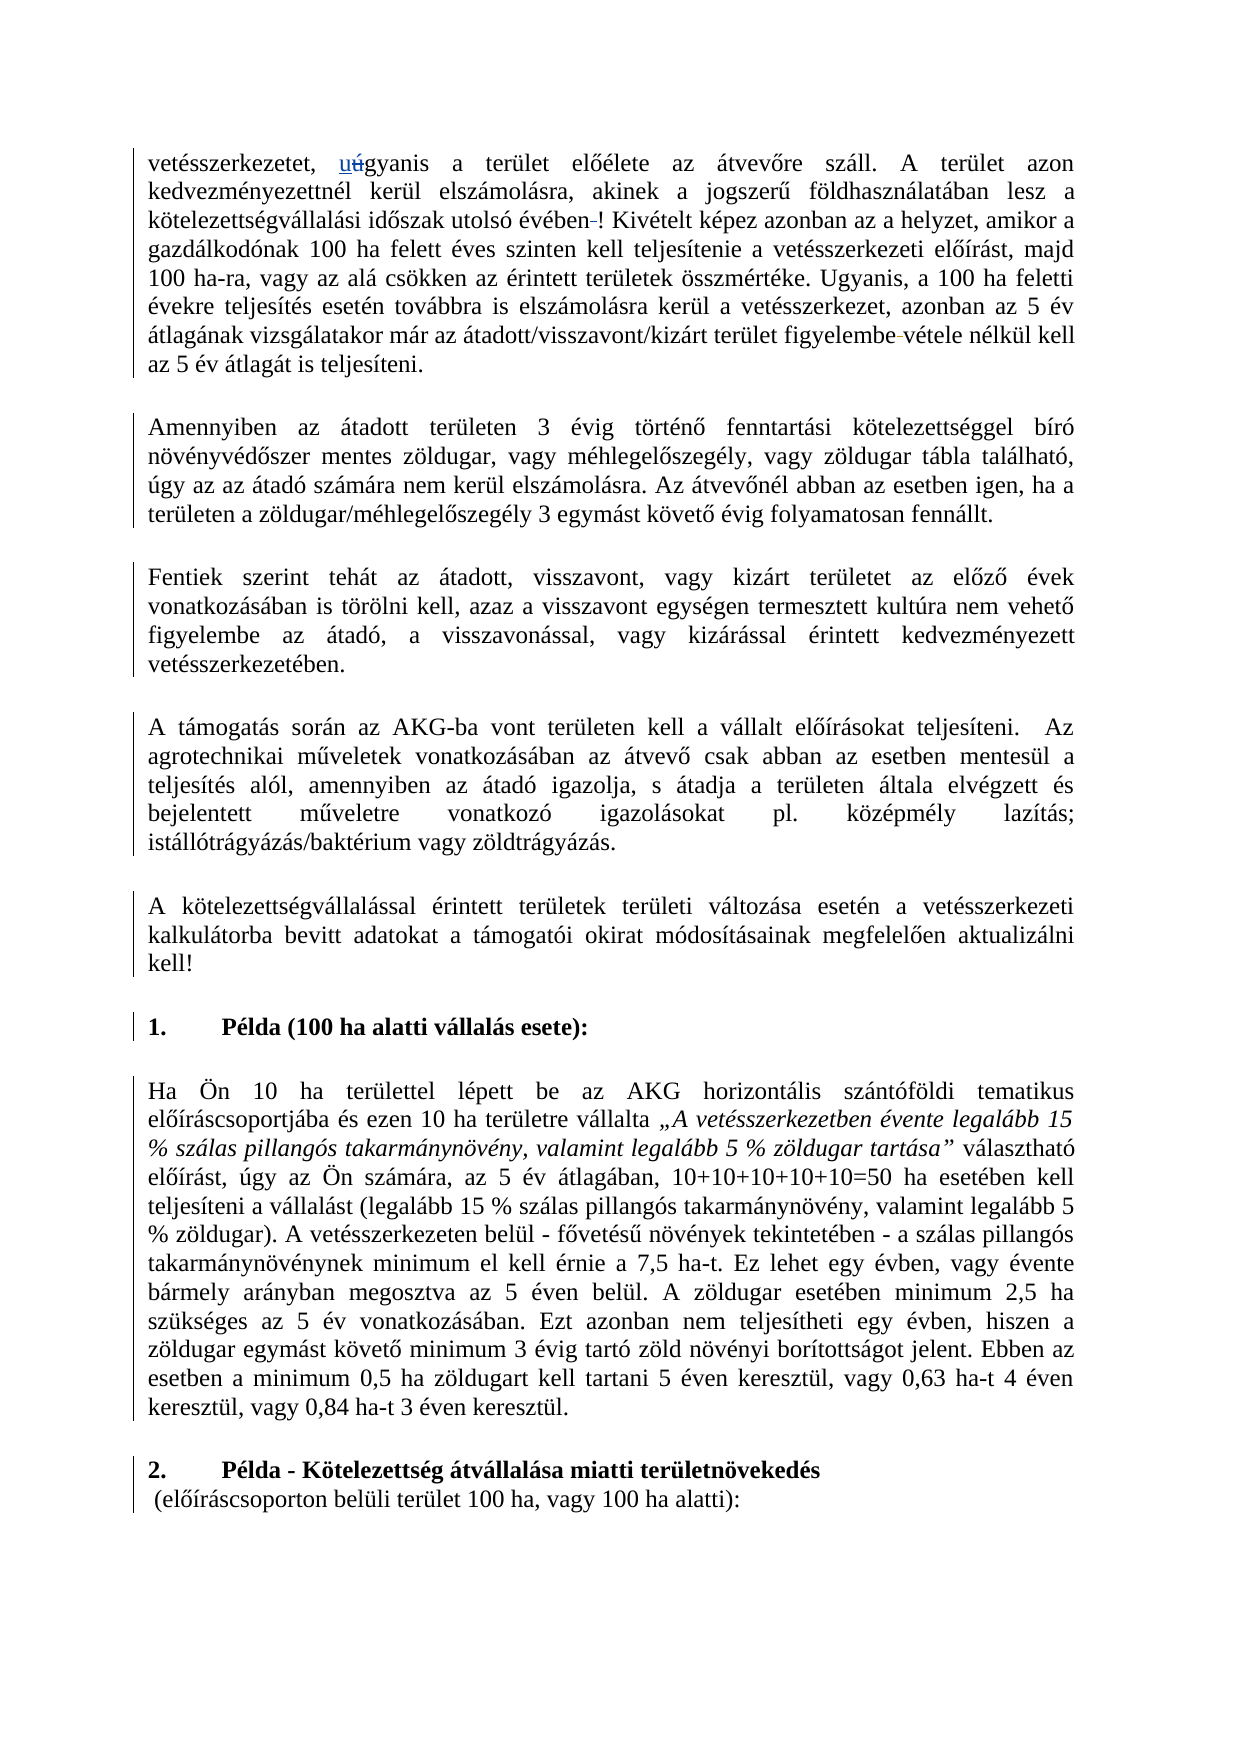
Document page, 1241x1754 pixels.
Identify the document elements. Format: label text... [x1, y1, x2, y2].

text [148, 148, 1075, 378]
list Példa - Kötelezettség átvállalása miatti területnövekedés [148, 1456, 1075, 1484]
text A támogatás során az AKG-ba vont területen kell a vállalt előírásokat teljesíteni. Az agrotechnikai műveletek vonatkozásában az átvevő csak abban az esetben mentesül a teljesítés alól, amennyiben az átadó igazolja, s átadja a területen általa elvégzett és bejelentett műveletre vonatkozó igazolásokat pl. középmély lazítás; istállótrágyázás/baktérium vagy zöldtrágyázás. [148, 712, 1075, 856]
text A kötelezettségvállalással érintett területek területi változása esetén a vetésszerkezeti kalkulátorba bevitt adatokat a támogatói okirat módosításainak megfelelően aktualizálni kell! [148, 891, 1075, 977]
text Amennyiben az átadott területen 3 évig történő fenntartási kötelezettséggel bíró növényvédőszer mentes zöldugar, vagy méhlegelőszegély, vagy zöldugar tábla található, úgy az az átadó számára nem kerül elszámolásra. Az átvevőnél abban az esetben igen, ha a területen a zöldugar/méhlegelőszegély 3 egymást követő évig folyamatosan fennállt. [148, 412, 1075, 527]
text Fentiek szerint tehát az átadott, visszavont, vagy kizárt területet az előző évek vonatkozásában is törölni kell, azaz a visszavont egységen termesztett kultúra nem vehető figyelembe az átadó, a visszavonással, vagy kizárással érintett kedvezményezett vetésszerkezetében. [148, 562, 1075, 677]
text (előíráscsoporton belüli terület 100 ha, vagy 100 ha alatti): [148, 1484, 1075, 1513]
list Példa (100 ha alatti vállalás esete): [148, 1012, 1075, 1041]
text Ha Ön 10 ha területtel lépett be az AKG horizontális szántóföldi tematikus előíráscsoportjába és ezen 10 ha területre vállalta „A vetésszerkezetben évente legalább 15 % szálas pillangós takarmánynövény, valamint legalább 5 % zöldugar tartása” választható előírást, úgy az Ön számára, az 5 év átlagában, 10+10+10+10+10=50 ha esetében kell teljesíteni a vállalást (legalább 15 % szálas pillangós takarmánynövény, valamint legalább 5 % zöldugar). A vetésszerkezeten belül - fővetésű növények tekintetében - a szálas pillangós takarmánynövénynek minimum el kell érnie a 7,5 ha-t. Ez lehet egy évben, vagy évente bármely arányban megosztva az 5 éven belül. A zöldugar esetében minimum 2,5 ha szükséges az 5 év vonatkozásában. Ezt azonban nem teljesítheti egy évben, hiszen a zöldugar egymást követő minimum 3 évig tartó zöld növényi borítottságot jelent. Ebben az esetben a minimum 0,5 ha zöldugart kell tartani 5 éven keresztül, vagy 0,63 ha-t 4 éven keresztül, vagy 0,84 ha-t 3 éven keresztül. [148, 1076, 1075, 1421]
